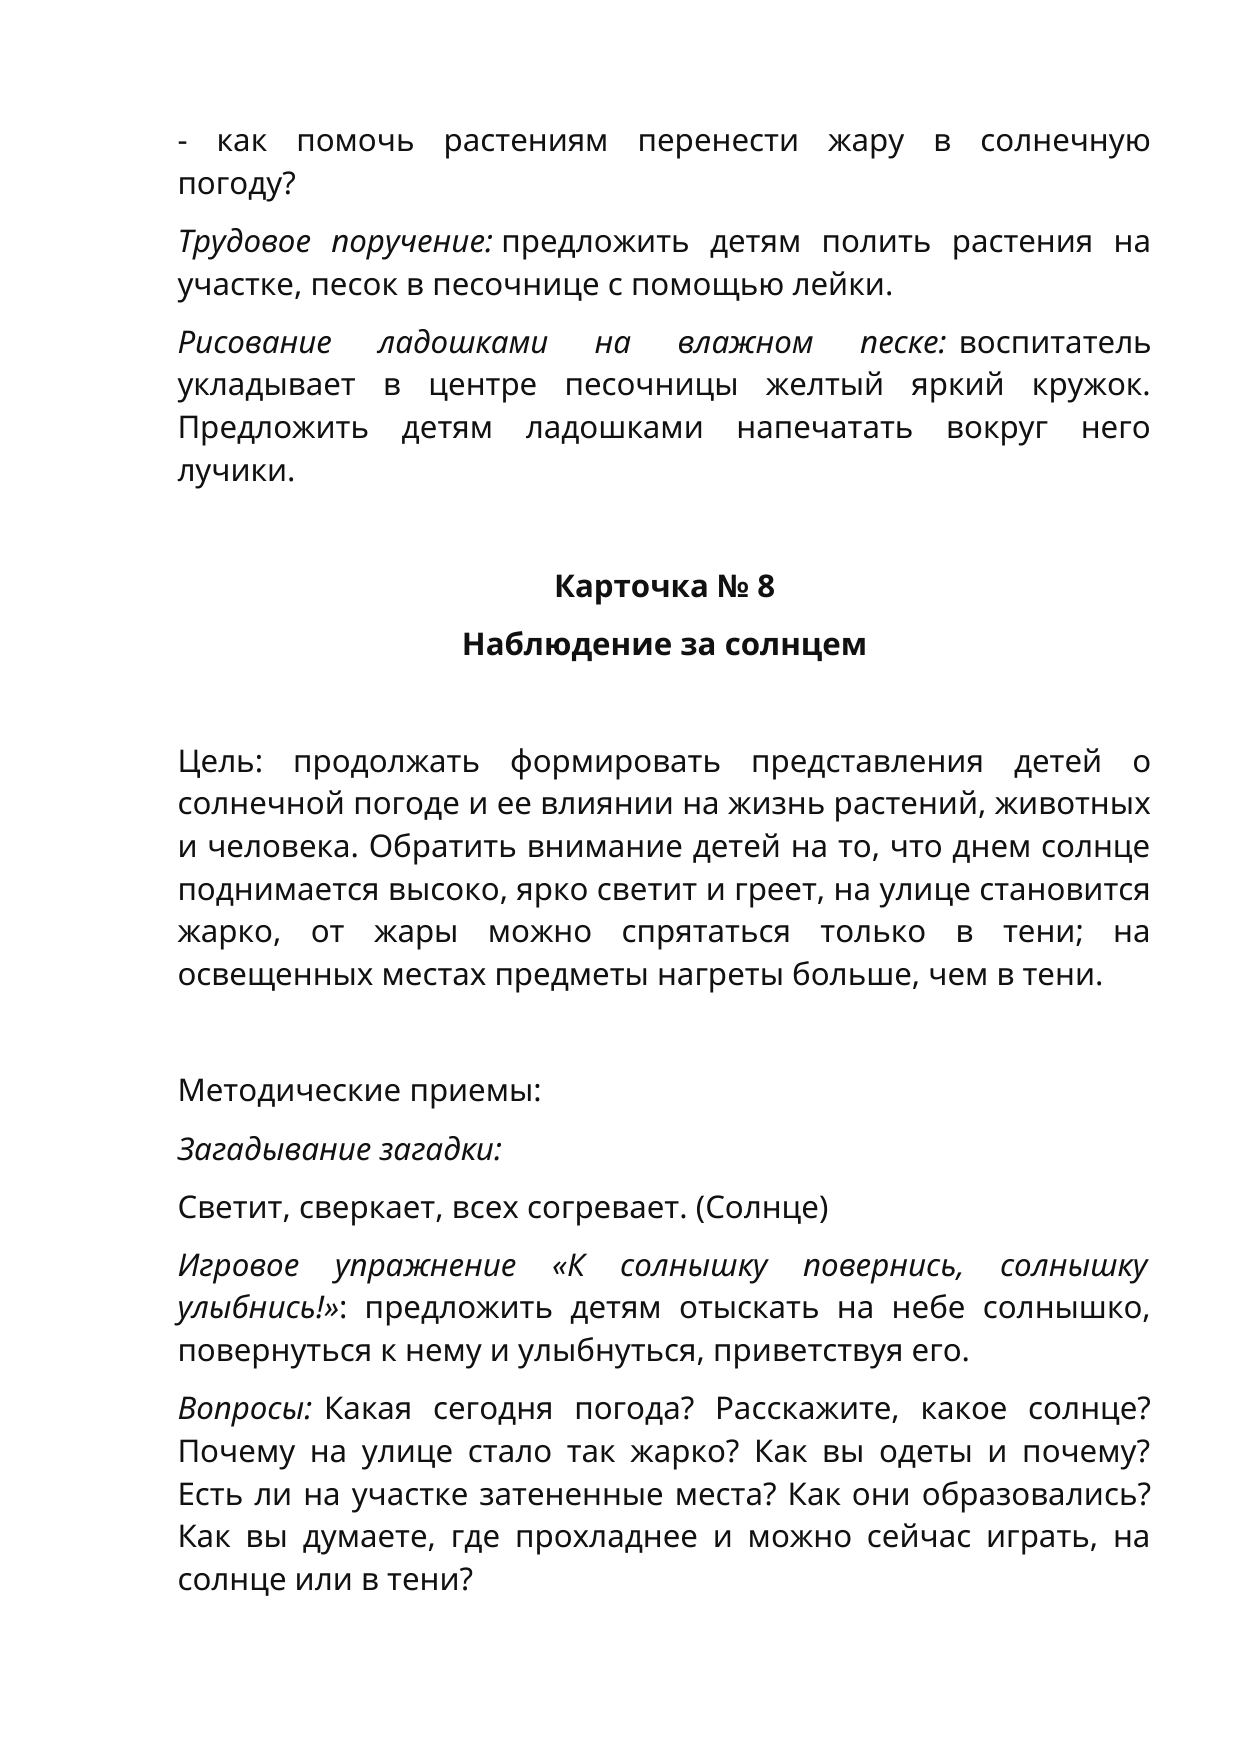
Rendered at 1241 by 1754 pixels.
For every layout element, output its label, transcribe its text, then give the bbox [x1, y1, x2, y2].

text Вопросы: Какая сегодня погода? Расскажите, какое солнце? Почему на улице стало так жарко? Как вы одеты и почему? Есть ли на участке затененные места? Как они образовались? Как вы думаете, где прохладнее и можно сейчас играть, на солнце или в тени? [177, 1386, 1152, 1599]
text Игровое упражнение «К солнышку повернись, солнышку улыбнись!»: предложить детям отыскать на небе солнышко, повернуться к нему и улыбнуться, приветствуя его. [177, 1243, 1152, 1371]
text Наблюдение за солнцем [177, 622, 1152, 665]
text Трудовое поручение: предложить детям полить растения на участке, песок в песочнице с помощью лейки. [177, 219, 1152, 304]
text - как помочь растениям перенести жару в солнечную погоду? [177, 118, 1152, 203]
text Рисование ладошками на влажном песке: воспитатель укладывает в центре песочницы желтый яркий кружок. Предложить детям ладошками напечатать вокруг него лучики. [177, 320, 1152, 490]
text Загадывание загадки: [177, 1126, 1152, 1169]
text Светит, сверкает, всех согревает. (Солнце) [177, 1185, 1152, 1227]
text Цель: продолжать формировать представления детей о солнечной погоде и ее влиянии на жизнь растений, животных и человека. Обратить внимание детей на то, что днем солнце поднимается высоко, ярко светит и греет, на улице становится жарко, от жары можно спрятаться только в тени; на освещенных местах предметы нагреты больше, чем в тени. [177, 739, 1152, 994]
text Методические приемы: [177, 1068, 1152, 1111]
text Карточка № 8 [177, 564, 1152, 607]
